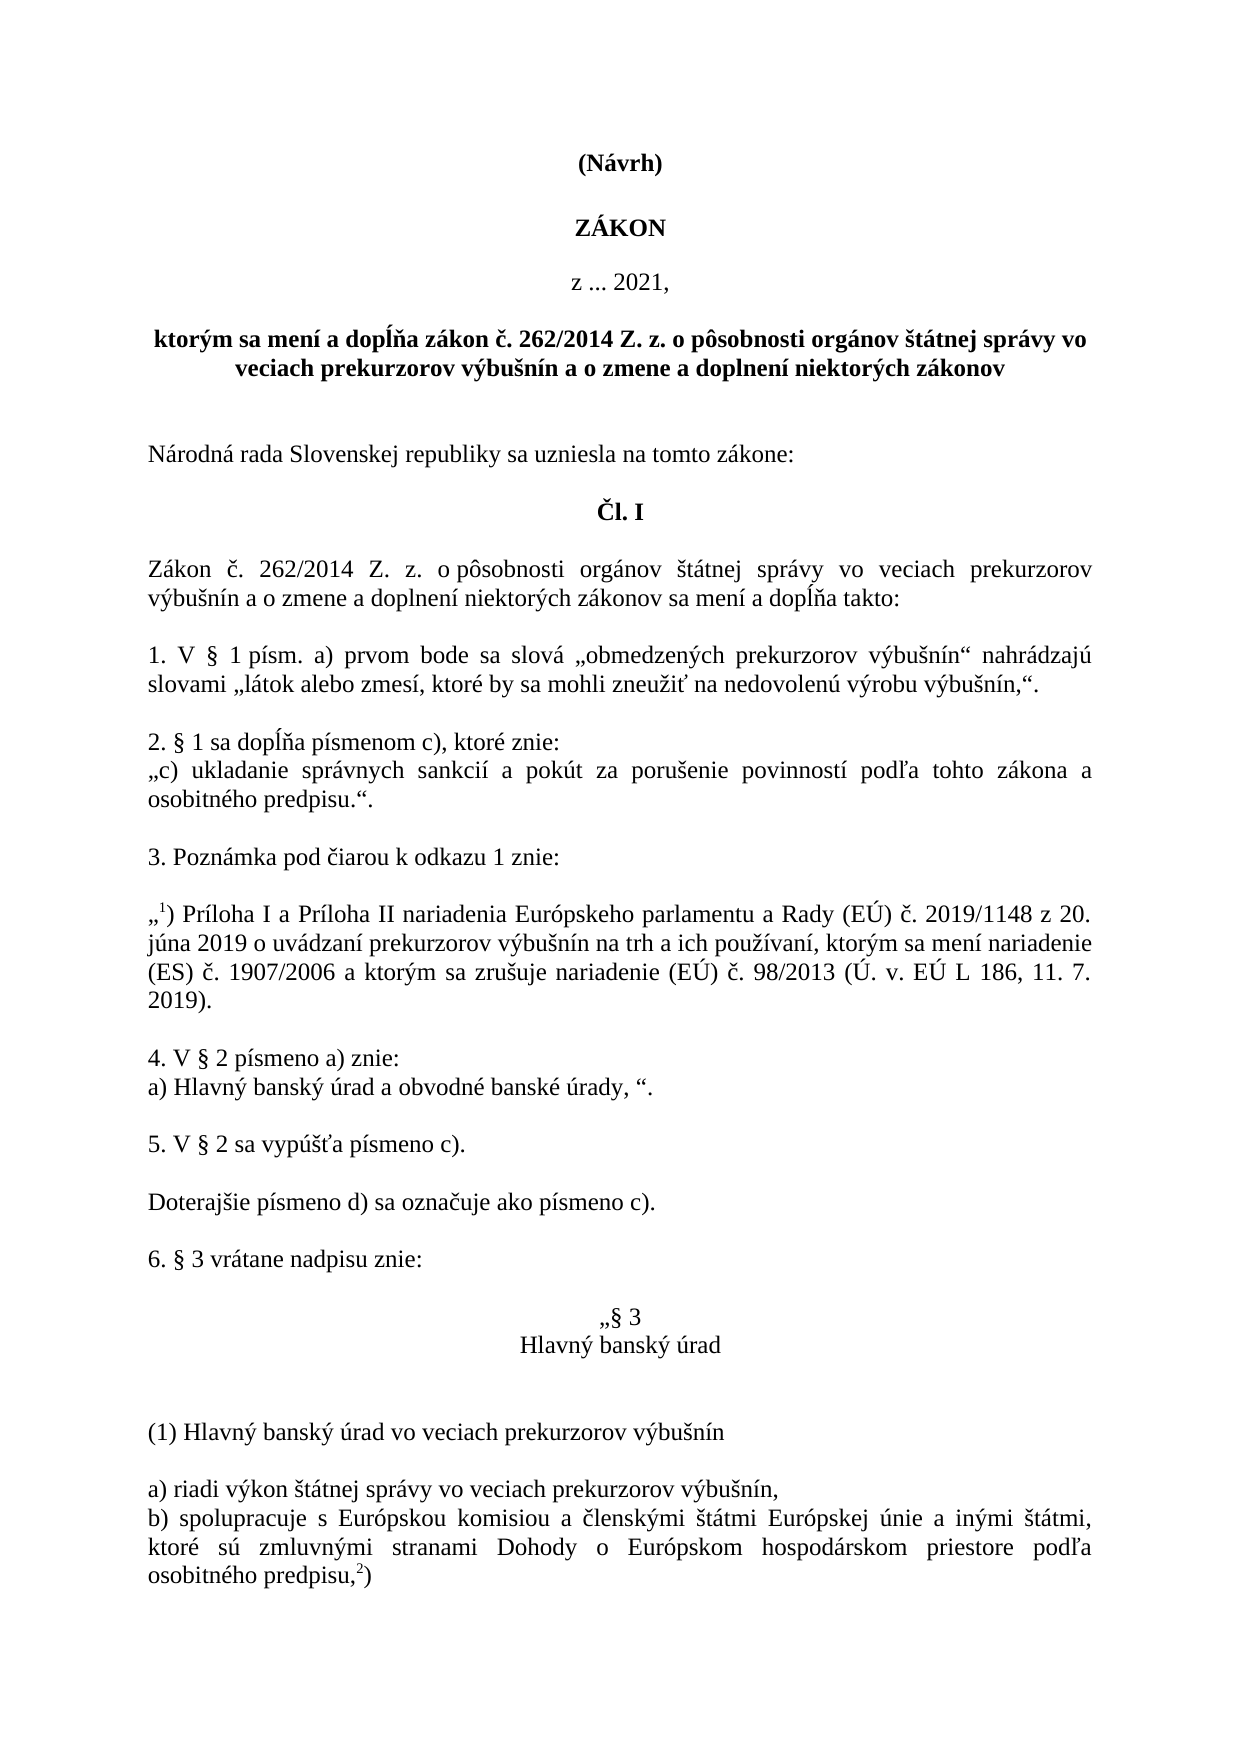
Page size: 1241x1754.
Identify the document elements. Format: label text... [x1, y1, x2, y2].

text Zákon č. 262/2014 Z. z. o pôsobnosti orgánov štátnej správy vo veciach prekurzorov výbušnín a o zmene a doplnení niektorých zákonov sa mení a dopĺňa takto: [148, 554, 1093, 612]
text 5. V § 2 sa vypúšťa písmeno c). [148, 1129, 1093, 1158]
text b) spolupracuje s Európskou komisiou a členskými štátmi Európskej únie a inými štátmi, ktoré sú zmluvnými stranami Dohody o Európskom hospodárskom priestore podľa osobitného predpisu,2) [148, 1503, 1093, 1589]
text Hlavný banský úrad [148, 1330, 1093, 1359]
text 2. § 1 sa dopĺňa písmenom c), ktoré znie: [148, 727, 1093, 755]
text „§ 3 [148, 1302, 1093, 1330]
text (1) Hlavný banský úrad vo veciach prekurzorov výbušnín [148, 1417, 1093, 1445]
text ktorým sa mení a dopĺňa zákon č. 262/2014 Z. z. o pôsobnosti orgánov štátnej správy vo veciach prekurzorov výbušnín a o zmene a doplnení niektorých zákonov [148, 324, 1093, 382]
text (Návrh) [148, 148, 1093, 208]
text Čl. I [148, 497, 1093, 525]
text 3. Poznámka pod čiarou k odkazu 1 znie: [148, 842, 1093, 870]
text „1) Príloha I a Príloha II nariadenia Európskeho parlamentu a Rady (EÚ) č. 2019/1148 z 20. júna 2019 o uvádzaní prekurzorov výbušnín na trh a ich používaní, ktorým sa mení nariadenie (ES) č. 1907/2006 a ktorým sa zrušuje nariadenie (EÚ) č. 98/2013 (Ú. v. EÚ L 186, 11. 7. 2019). [148, 899, 1093, 1014]
text „c) ukladanie správnych sankcií a pokút za porušenie povinností podľa tohto zákona a osobitného predpisu.“. [148, 755, 1093, 813]
text 6. § 3 vrátane nadpisu znie: [148, 1244, 1093, 1273]
text ZÁKON [148, 213, 1093, 241]
text a) riadi výkon štátnej správy vo veciach prekurzorov výbušnín, [148, 1474, 1093, 1503]
text 4. V § 2 písmeno a) znie: [148, 1043, 1093, 1072]
text z ... 2021, [148, 267, 1093, 295]
text Doterajšie písmeno d) sa označuje ako písmeno c). [148, 1187, 1093, 1215]
text a) Hlavný banský úrad a obvodné banské úrady, “. [148, 1072, 1093, 1100]
text 1. V § 1 písm. a) prvom bode sa slová „obmedzených prekurzorov výbušnín“ nahrádzajú slovami „látok alebo zmesí, ktoré by sa mohli zneužiť na nedovolenú výrobu výbušnín,“. [148, 640, 1093, 698]
text Národná rada Slovenskej republiky sa uzniesla na tomto zákone: [148, 439, 1093, 468]
